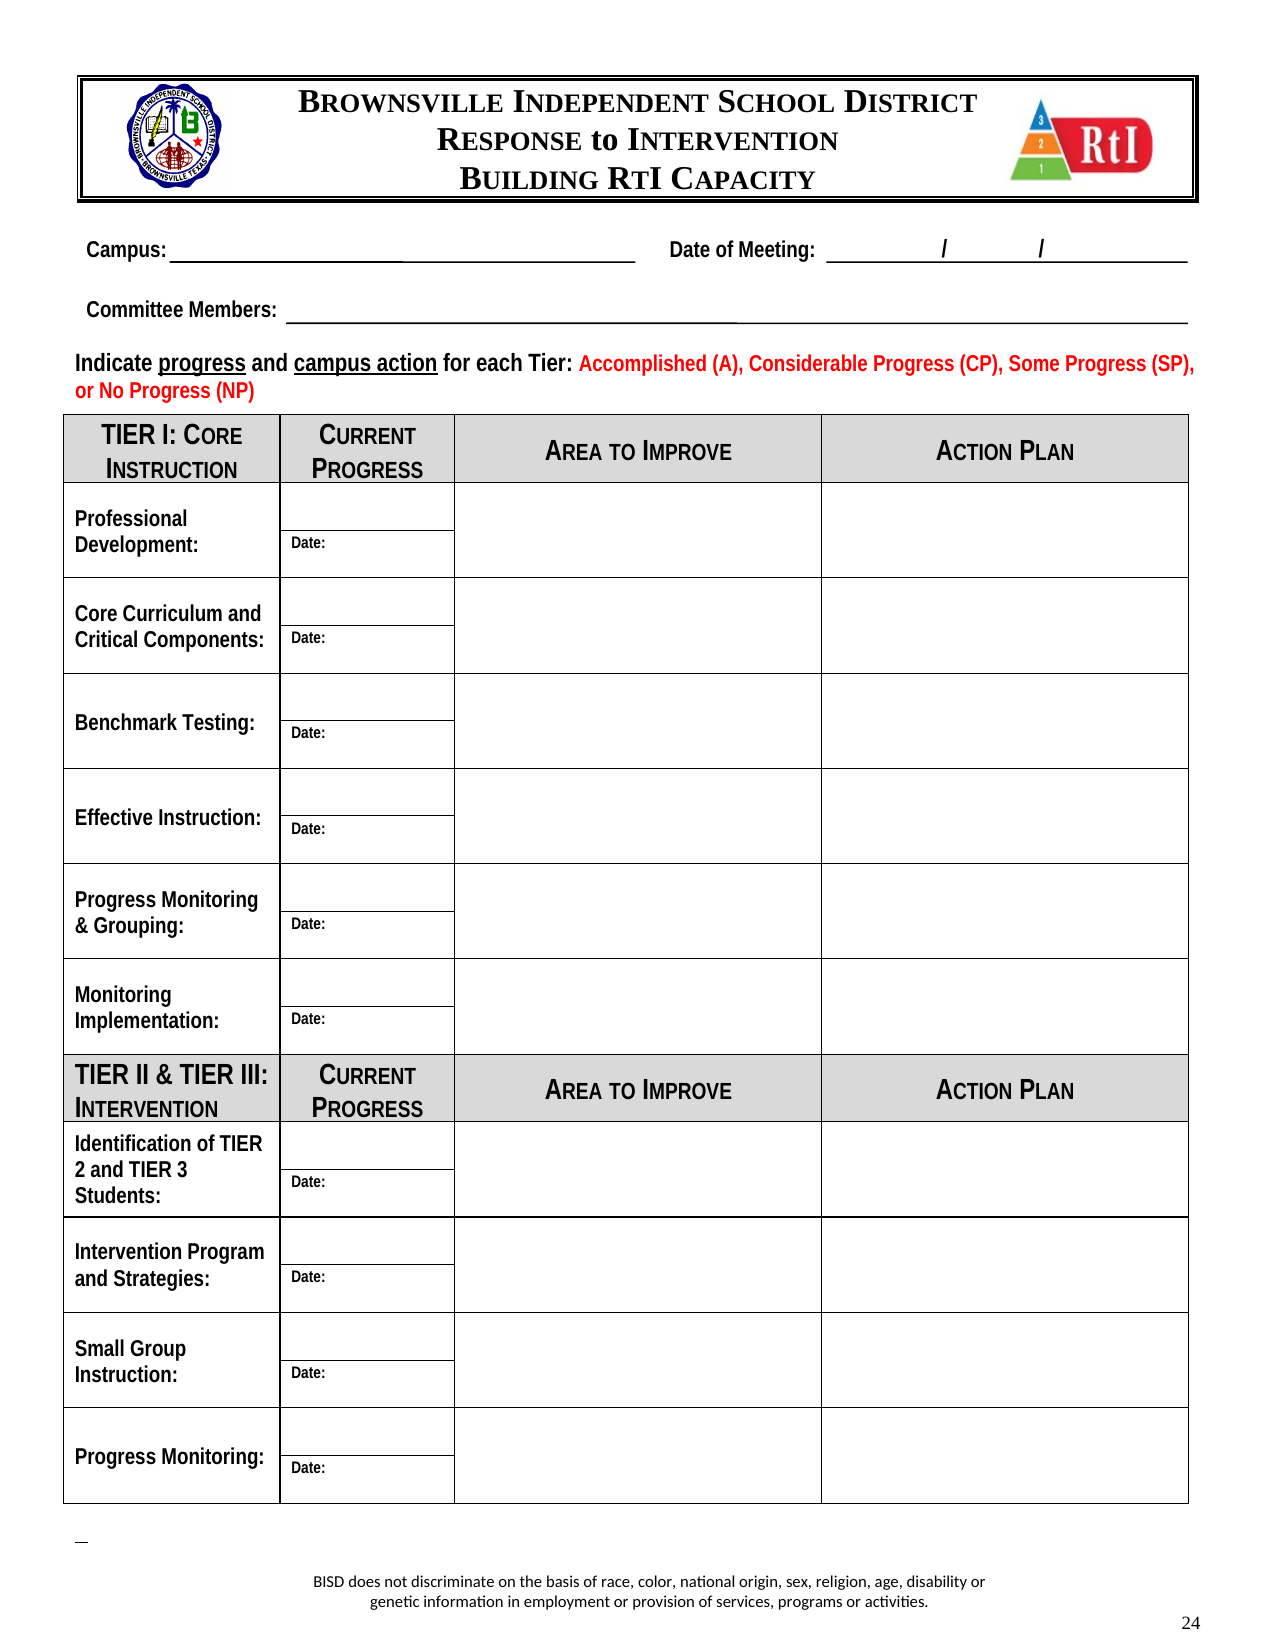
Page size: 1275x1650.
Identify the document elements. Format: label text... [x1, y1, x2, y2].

table_cell [281, 483, 454, 529]
table_cell [455, 1218, 821, 1312]
table_cell Professional Development: [64, 483, 279, 577]
table_cell Progress Monitoring & Grouping: [64, 864, 279, 958]
table_cell Committee Members: [75, 282, 1200, 342]
table_cell Action Plan [822, 1055, 1188, 1121]
table_cell [281, 1122, 454, 1169]
table_cell [822, 674, 1188, 768]
table_cell Progress Monitoring: [64, 1408, 279, 1502]
table_cell Date: / / [281, 1265, 454, 1312]
table_cell Date: / / [281, 721, 454, 768]
table_cell Effective Instruction: [64, 769, 279, 863]
table_header Brownsville Independent School District Response to Intervention Building RtI Capacity [83, 81, 1192, 196]
table_cell [822, 1122, 1188, 1216]
table_cell [455, 1122, 821, 1216]
table_cell Identification of TIER 2 and TIER 3 Students: [64, 1122, 279, 1216]
table_cell [281, 769, 454, 815]
table_cell [281, 578, 454, 625]
table_cell [455, 483, 821, 577]
table_cell [281, 674, 454, 720]
table_cell [822, 483, 1188, 577]
table_cell Monitoring Implementation: [64, 959, 279, 1054]
table_cell [455, 1408, 821, 1502]
table_header Campus: [75, 222, 637, 282]
table_cell [822, 769, 1188, 863]
table_cell [822, 1218, 1188, 1312]
table_cell [822, 864, 1188, 958]
table_cell Date: / / [281, 816, 454, 863]
table_header Current Progress [281, 415, 454, 482]
table_cell Date: / / [281, 626, 454, 672]
table_cell Date: / / [281, 912, 454, 958]
table_cell [455, 674, 821, 768]
table_cell Date: / / [281, 1007, 454, 1054]
table_header Date of Meeting: / / [637, 222, 1200, 282]
table_cell Small Group Instruction: [64, 1313, 279, 1407]
table_cell [455, 1313, 821, 1407]
table_cell [281, 864, 454, 911]
table_cell [822, 1313, 1188, 1407]
text Indicate progress and campus action for each Tier: Accomplished (A), Considerable Progress (CP), Some Progress (SP), or No Progress (NP) [75, 348, 1200, 403]
table_cell Core Curriculum and Critical Components: [64, 578, 279, 672]
table_cell [455, 578, 821, 672]
table_cell TIER II & TIER III: Intervention [64, 1055, 279, 1121]
table_cell [455, 769, 821, 863]
table_cell Current Progress [281, 1055, 454, 1121]
table_cell [281, 1408, 454, 1455]
table_header Area to Improve [455, 415, 821, 482]
table_cell [822, 578, 1188, 672]
table_cell Benchmark Testing: [64, 674, 279, 768]
table_cell Date: / / [281, 531, 454, 577]
table_cell [281, 1313, 454, 1359]
table_cell [455, 864, 821, 958]
table_cell Date: / / [281, 1456, 454, 1502]
table_cell Date: / / [281, 1361, 454, 1407]
table_cell [455, 959, 821, 1054]
table_cell Area to Improve [455, 1055, 821, 1121]
table_cell [822, 959, 1188, 1054]
table_cell [281, 959, 454, 1006]
table_header TIER I: Core Instruction [64, 415, 279, 482]
table_cell Intervention Program and Strategies: [64, 1218, 279, 1312]
table_cell Date: / / [281, 1170, 454, 1216]
picture [1003, 93, 1157, 192]
table_cell [281, 1218, 454, 1264]
table_header Action Plan [822, 415, 1188, 482]
table_cell [822, 1408, 1188, 1502]
